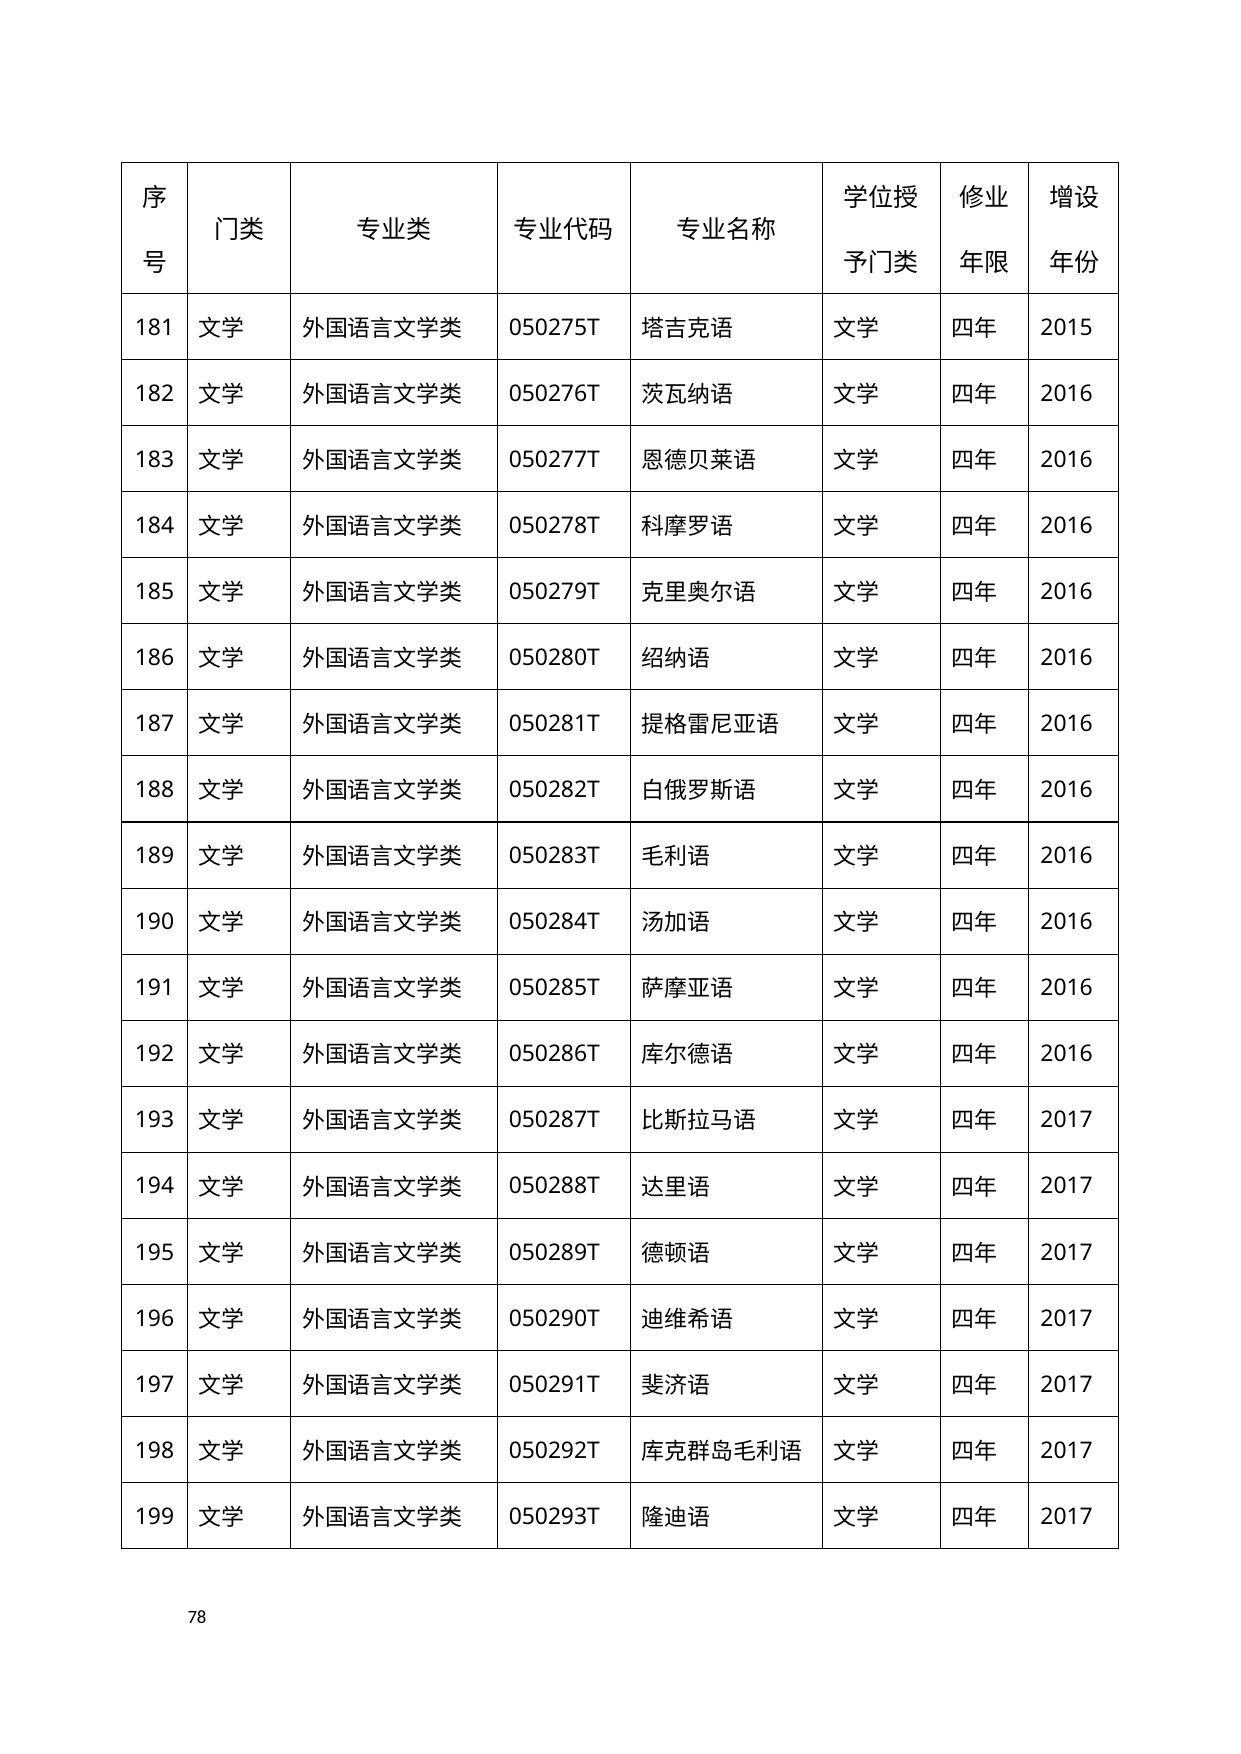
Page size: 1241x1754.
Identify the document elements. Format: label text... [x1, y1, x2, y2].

table_header 专业代码 [498, 163, 630, 293]
table_cell 2016 [1029, 492, 1118, 557]
table_cell 188 [122, 756, 187, 821]
table_cell 四年 [941, 756, 1028, 821]
table_cell 194 [122, 1153, 187, 1218]
table_cell 文学 [823, 955, 940, 1019]
table_cell 外国语言文学类 [291, 558, 497, 623]
table_header 序号 [122, 163, 187, 293]
table_cell 186 [122, 624, 187, 689]
table_cell 189 [122, 823, 187, 887]
table_cell 文学 [188, 756, 290, 821]
table_cell 外国语言文学类 [291, 1417, 497, 1482]
table_cell 恩德贝莱语 [631, 426, 822, 491]
table_cell 文学 [823, 558, 940, 623]
table_cell 192 [122, 1021, 187, 1086]
table_cell 文学 [823, 823, 940, 887]
table_cell 050291T [498, 1351, 630, 1416]
table_cell 文学 [188, 360, 290, 425]
table_cell 2016 [1029, 690, 1118, 755]
table_cell 提格雷尼亚语 [631, 690, 822, 755]
table_cell 050284T [498, 889, 630, 953]
table_cell 外国语言文学类 [291, 1153, 497, 1218]
table_cell 外国语言文学类 [291, 1351, 497, 1416]
table_cell 050285T [498, 955, 630, 1019]
table_cell 184 [122, 492, 187, 557]
table_cell 2016 [1029, 823, 1118, 887]
table_cell 文学 [823, 1483, 940, 1548]
table_cell 050281T [498, 690, 630, 755]
table_cell 文学 [188, 294, 290, 359]
table_cell 隆迪语 [631, 1483, 822, 1548]
table_cell 文学 [823, 889, 940, 953]
table_header 修业年限 [941, 163, 1028, 293]
table_cell 外国语言文学类 [291, 360, 497, 425]
table_cell 科摩罗语 [631, 492, 822, 557]
table_cell 2015 [1029, 294, 1118, 359]
table_cell 外国语言文学类 [291, 955, 497, 1019]
table_cell 050289T [498, 1219, 630, 1284]
table_cell 2016 [1029, 955, 1118, 1019]
table_cell 文学 [188, 955, 290, 1019]
table_cell 德顿语 [631, 1219, 822, 1284]
table_cell 塔吉克语 [631, 294, 822, 359]
table_cell 2016 [1029, 558, 1118, 623]
table_cell 四年 [941, 360, 1028, 425]
table_cell 萨摩亚语 [631, 955, 822, 1019]
table_cell 四年 [941, 1219, 1028, 1284]
table_header 学位授予门类 [823, 163, 940, 293]
table_cell 文学 [823, 294, 940, 359]
table_cell 050286T [498, 1021, 630, 1086]
table_cell 文学 [188, 426, 290, 491]
table_cell 文学 [823, 426, 940, 491]
table_cell 2017 [1029, 1153, 1118, 1218]
table_cell 库克群岛毛利语 [631, 1417, 822, 1482]
table_cell 外国语言文学类 [291, 426, 497, 491]
table_cell 2017 [1029, 1351, 1118, 1416]
table_cell 文学 [823, 1021, 940, 1086]
table_cell 外国语言文学类 [291, 1219, 497, 1284]
table_cell 050275T [498, 294, 630, 359]
table_cell 2017 [1029, 1087, 1118, 1152]
table_cell 050282T [498, 756, 630, 821]
table_cell 2017 [1029, 1219, 1118, 1284]
table_cell 四年 [941, 1021, 1028, 1086]
table_cell 2017 [1029, 1285, 1118, 1350]
table_cell 190 [122, 889, 187, 953]
table_cell 茨瓦纳语 [631, 360, 822, 425]
table_cell 外国语言文学类 [291, 823, 497, 887]
table_cell 2016 [1029, 624, 1118, 689]
table_cell 文学 [188, 492, 290, 557]
table_cell 050280T [498, 624, 630, 689]
table_cell 198 [122, 1417, 187, 1482]
table_cell 文学 [188, 1021, 290, 1086]
table_cell 187 [122, 690, 187, 755]
table_cell 外国语言文学类 [291, 624, 497, 689]
table_cell 050292T [498, 1417, 630, 1482]
table_cell 050278T [498, 492, 630, 557]
table_cell 195 [122, 1219, 187, 1284]
table_cell 四年 [941, 1483, 1028, 1548]
table_cell 外国语言文学类 [291, 1087, 497, 1152]
table_cell 050279T [498, 558, 630, 623]
table_cell 四年 [941, 690, 1028, 755]
table_cell 2016 [1029, 1021, 1118, 1086]
table_cell 外国语言文学类 [291, 889, 497, 953]
table_cell 2017 [1029, 1483, 1118, 1548]
table_cell 文学 [188, 1219, 290, 1284]
table_cell 达里语 [631, 1153, 822, 1218]
table_cell 196 [122, 1285, 187, 1350]
table_cell 文学 [823, 690, 940, 755]
table_cell 四年 [941, 955, 1028, 1019]
table_cell 外国语言文学类 [291, 690, 497, 755]
table_cell 文学 [823, 756, 940, 821]
table_cell 197 [122, 1351, 187, 1416]
table_cell 文学 [823, 360, 940, 425]
table_cell 文学 [188, 1285, 290, 1350]
table_cell 斐济语 [631, 1351, 822, 1416]
table_cell 文学 [188, 690, 290, 755]
table_cell 199 [122, 1483, 187, 1548]
table_cell 050283T [498, 823, 630, 887]
table_cell 文学 [188, 1087, 290, 1152]
table_cell 外国语言文学类 [291, 1021, 497, 1086]
table_cell 比斯拉马语 [631, 1087, 822, 1152]
table_cell 183 [122, 426, 187, 491]
table_cell 文学 [823, 1153, 940, 1218]
table_cell 库尔德语 [631, 1021, 822, 1086]
table_cell 四年 [941, 889, 1028, 953]
table_cell 185 [122, 558, 187, 623]
table_cell 文学 [188, 1417, 290, 1482]
table_cell 050290T [498, 1285, 630, 1350]
table_cell 四年 [941, 1285, 1028, 1350]
table_cell 四年 [941, 294, 1028, 359]
table_cell 文学 [823, 1285, 940, 1350]
table_cell 文学 [188, 1483, 290, 1548]
table_cell 2016 [1029, 426, 1118, 491]
table_cell 四年 [941, 1087, 1028, 1152]
table_cell 四年 [941, 1351, 1028, 1416]
table_cell 文学 [823, 1087, 940, 1152]
table_cell 外国语言文学类 [291, 756, 497, 821]
table_cell 050288T [498, 1153, 630, 1218]
table_cell 白俄罗斯语 [631, 756, 822, 821]
table_cell 汤加语 [631, 889, 822, 953]
table_cell 外国语言文学类 [291, 1285, 497, 1350]
table_cell 050293T [498, 1483, 630, 1548]
table_cell 外国语言文学类 [291, 492, 497, 557]
table_cell 181 [122, 294, 187, 359]
table_cell 050287T [498, 1087, 630, 1152]
table_cell 文学 [188, 624, 290, 689]
table_cell 文学 [823, 1351, 940, 1416]
table_header 增设年份 [1029, 163, 1118, 293]
table_cell 四年 [941, 624, 1028, 689]
table_cell 文学 [188, 889, 290, 953]
table_cell 文学 [188, 823, 290, 887]
table_cell 文学 [188, 1153, 290, 1218]
table_cell 四年 [941, 426, 1028, 491]
table_cell 毛利语 [631, 823, 822, 887]
table_cell 克里奥尔语 [631, 558, 822, 623]
table_cell 文学 [823, 1219, 940, 1284]
table_cell 2016 [1029, 889, 1118, 953]
table_cell 050277T [498, 426, 630, 491]
table_header 专业名称 [631, 163, 822, 293]
table_cell 191 [122, 955, 187, 1019]
table_cell 四年 [941, 492, 1028, 557]
table_cell 四年 [941, 1417, 1028, 1482]
table_cell 迪维希语 [631, 1285, 822, 1350]
table_cell 文学 [188, 558, 290, 623]
table_header 门类 [188, 163, 290, 293]
table_header 专业类 [291, 163, 497, 293]
table_cell 2016 [1029, 756, 1118, 821]
table_cell 四年 [941, 1153, 1028, 1218]
table_cell 182 [122, 360, 187, 425]
table_cell 四年 [941, 823, 1028, 887]
table_cell 文学 [823, 1417, 940, 1482]
table_cell 文学 [188, 1351, 290, 1416]
table_cell 外国语言文学类 [291, 294, 497, 359]
table_cell 193 [122, 1087, 187, 1152]
table_cell 外国语言文学类 [291, 1483, 497, 1548]
table_cell 050276T [498, 360, 630, 425]
table_cell 文学 [823, 492, 940, 557]
table_cell 2016 [1029, 360, 1118, 425]
table_cell 绍纳语 [631, 624, 822, 689]
table_cell 文学 [823, 624, 940, 689]
table_cell 2017 [1029, 1417, 1118, 1482]
table_cell 四年 [941, 558, 1028, 623]
